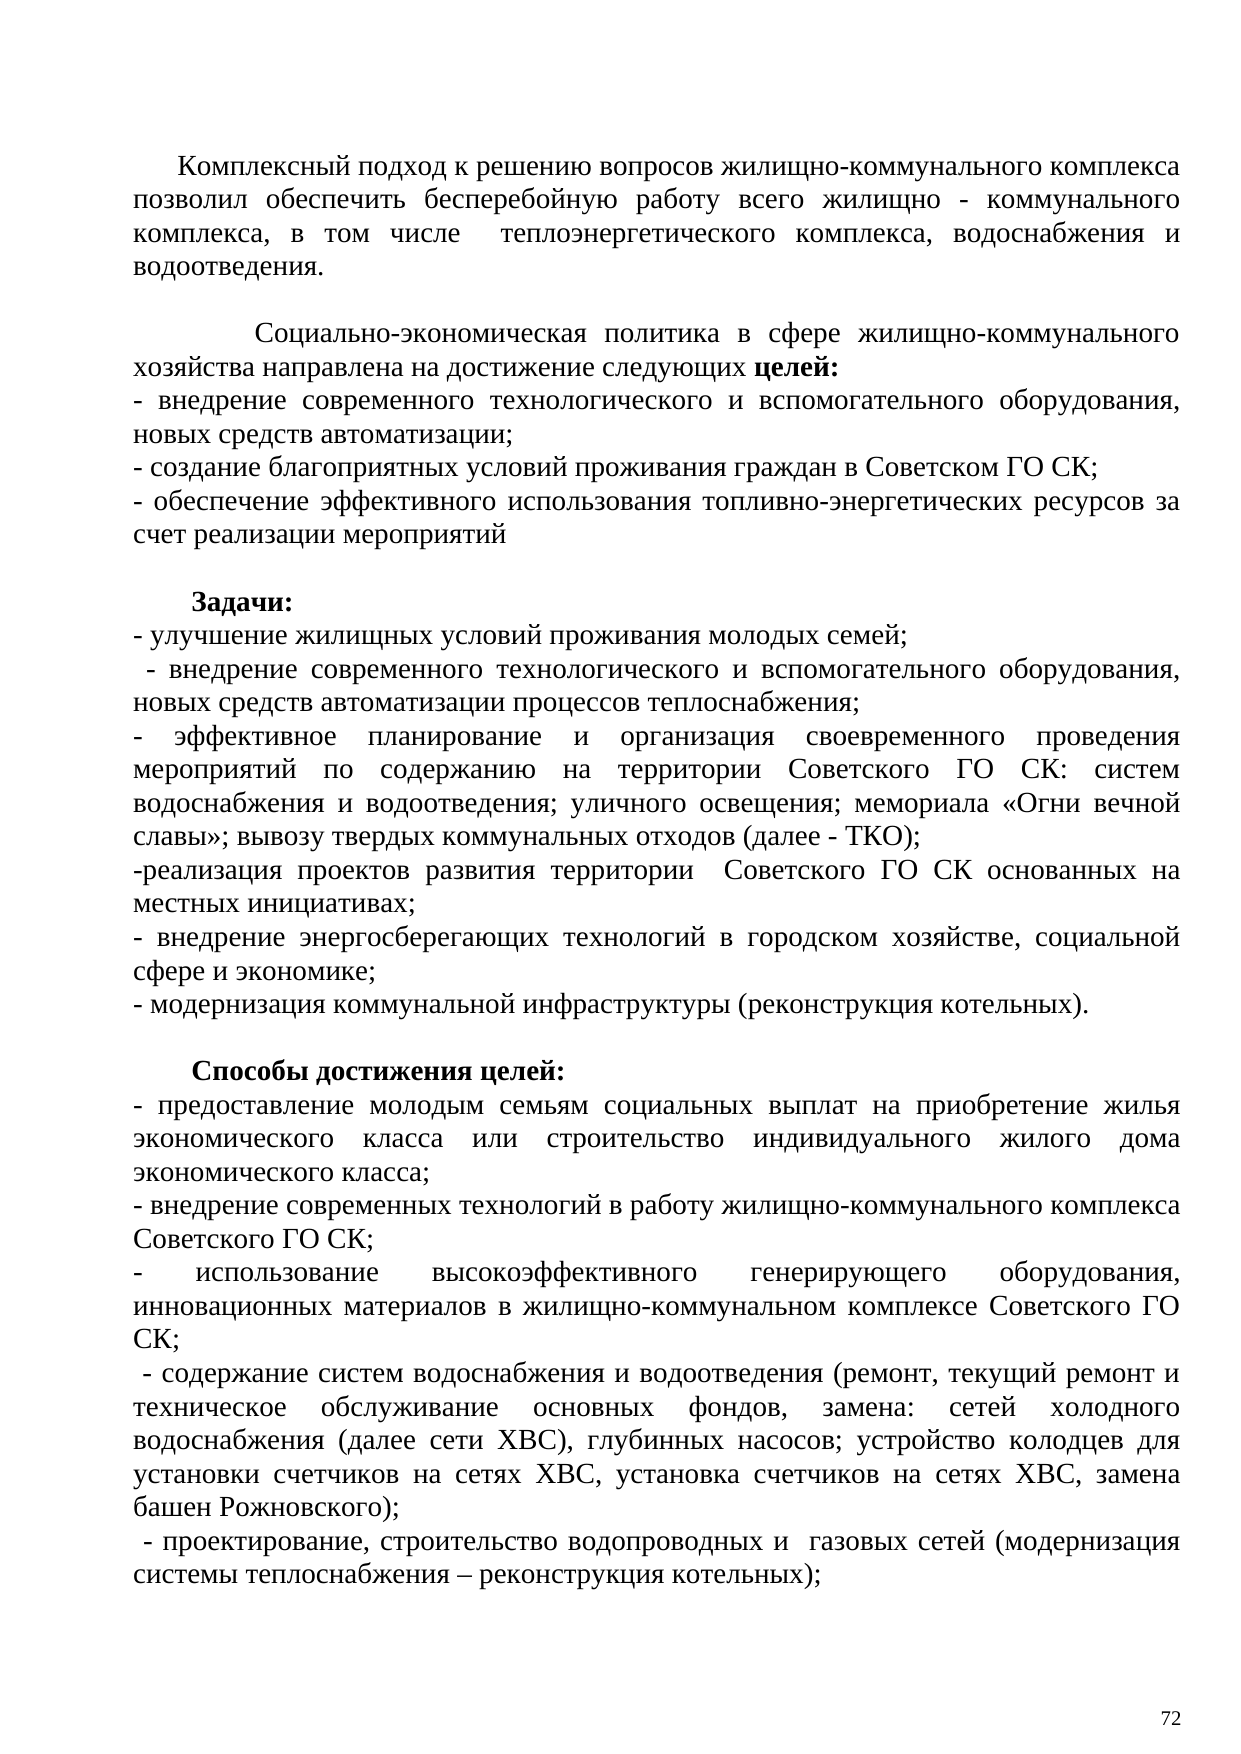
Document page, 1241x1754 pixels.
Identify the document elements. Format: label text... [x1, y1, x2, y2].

text Социально-экономическая политика в сфере жилищно-коммунального хозяйства направлена на достижение следующих целей: [133, 315, 1181, 382]
text - модернизация коммунальной инфраструктуры (реконструкция котельных). [133, 986, 1181, 1020]
text Способы достижения целей: [133, 1020, 1181, 1087]
text -реализация проектов развития территории Советского ГО СК основанных на местных инициативах; [133, 852, 1181, 919]
text - проектирование, строительство водопроводных и газовых сетей (модернизация системы теплоснабжения – реконструкция котельных); [133, 1523, 1181, 1590]
text Комплексный подход к решению вопросов жилищно-коммунального комплекса позволил обеспечить бесперебойную работу всего жилищно - коммунального комплекса, в том числе теплоэнергетического комплекса, водоснабжения и водоотведения. [133, 148, 1181, 282]
text - содержание систем водоснабжения и водоотведения (ремонт, текущий ремонт и техническое обслуживание основных фондов, замена: сетей холодного водоснабжения (далее сети ХВС), глубинных насосов; устройство колодцев для установки счетчиков на сетях ХВС, установка счетчиков на сетях ХВС, замена башен Рожновского); [133, 1355, 1181, 1523]
text - использование высокоэффективного генерирующего оборудования, инновационных материалов в жилищно-коммунальном комплексе Советского ГО СК; [133, 1254, 1181, 1355]
text - эффективное планирование и организация своевременного проведения мероприятий по содержанию на территории Советского ГО СК: систем водоснабжения и водоотведения; уличного освещения; мемориала «Огни вечной славы»; вывозу твердых коммунальных отходов (далее - ТКО); [133, 718, 1181, 852]
text - улучшение жилищных условий проживания молодых семей; [133, 617, 1181, 651]
text - предоставление молодым семьям социальных выплат на приобретение жилья экономического класса или строительство индивидуального жилого дома экономического класса; [133, 1087, 1181, 1187]
text - внедрение современного технологического и вспомогательного оборудования, новых средств автоматизации; [133, 382, 1181, 449]
text - внедрение энергосберегающих технологий в городском хозяйстве, социальной сфере и экономике; [133, 919, 1181, 986]
text - создание благоприятных условий проживания граждан в Советском ГО СК; [133, 449, 1181, 483]
text - внедрение современных технологий в работу жилищно-коммунального комплекса Советского ГО СК; [133, 1187, 1181, 1254]
text - обеспечение эффективного использования топливно-энергетических ресурсов за счет реализации мероприятий [133, 483, 1181, 550]
text Задачи: [133, 550, 1181, 617]
text - внедрение современного технологического и вспомогательного оборудования, новых средств автоматизации процессов теплоснабжения; [133, 651, 1181, 718]
